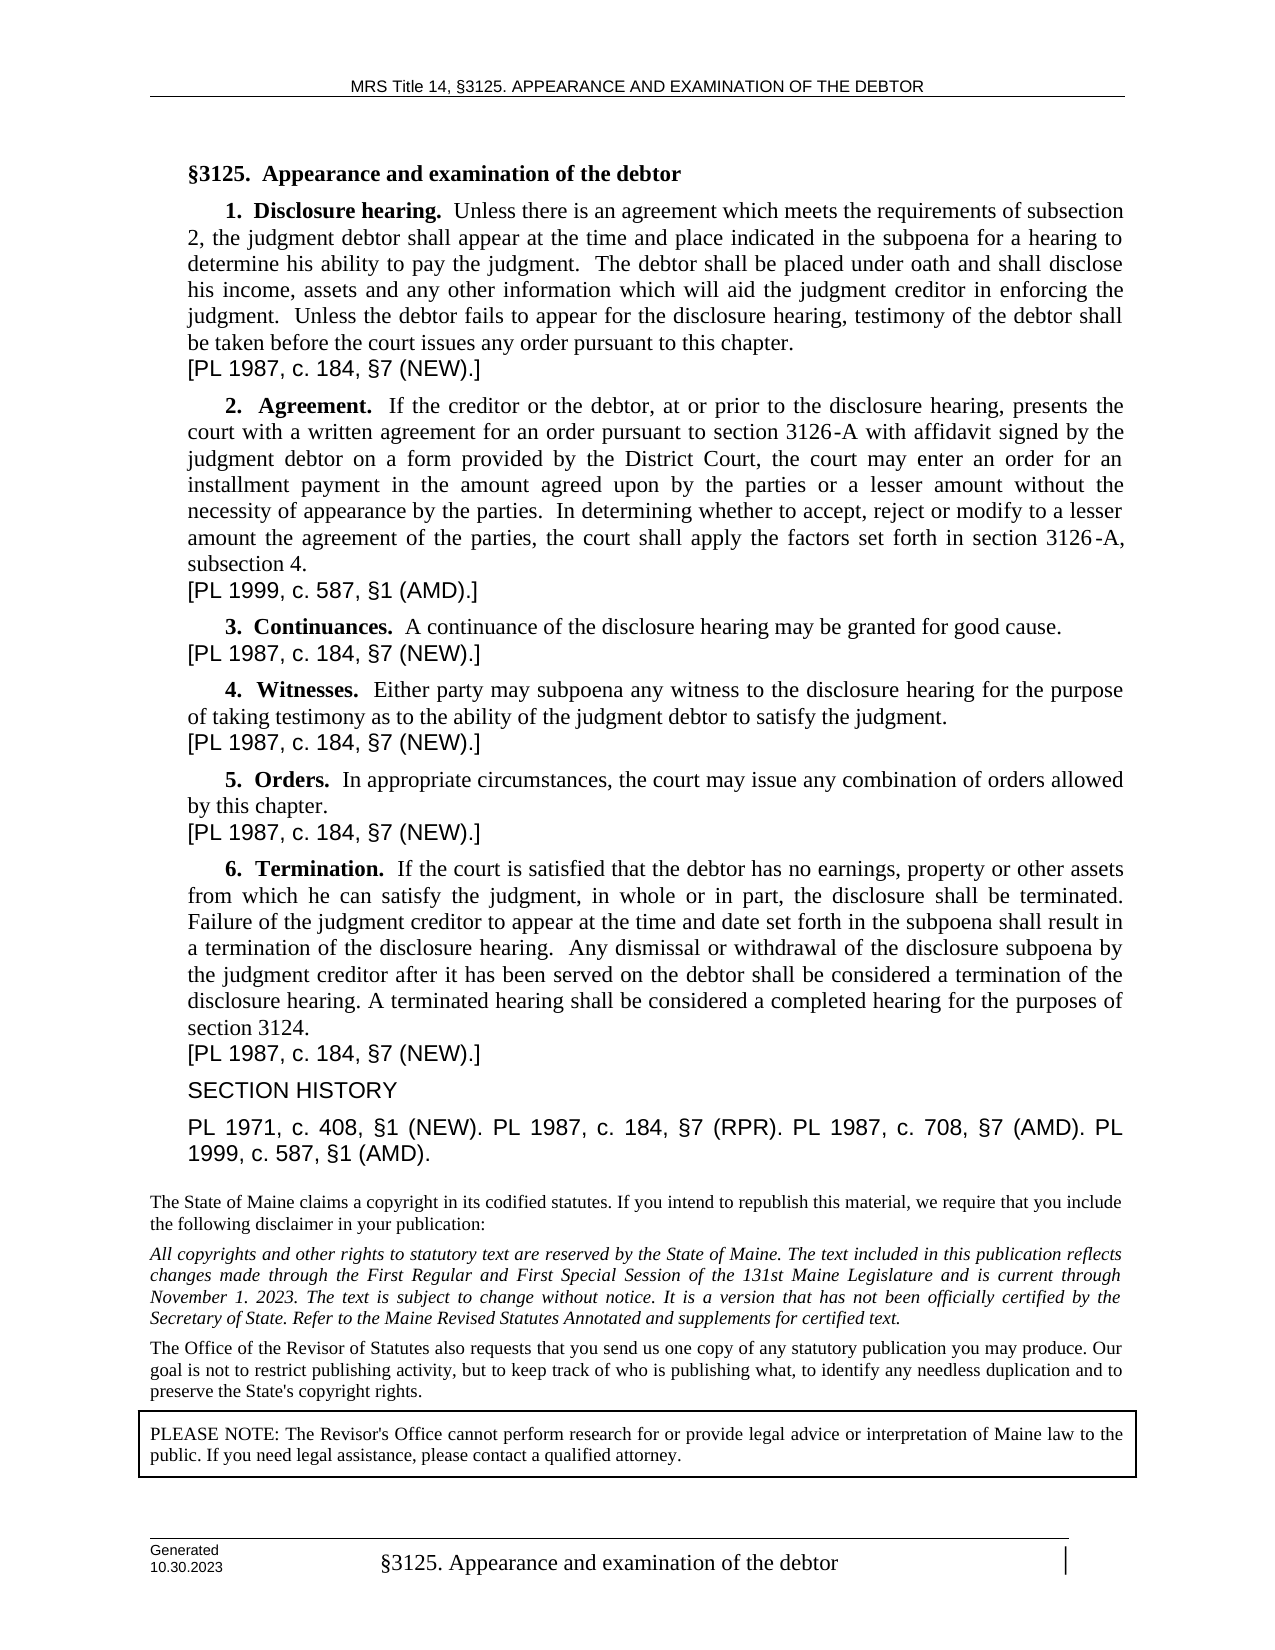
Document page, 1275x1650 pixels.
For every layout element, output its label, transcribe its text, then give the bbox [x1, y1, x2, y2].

text 5. Orders. In appropriate circumstances, the court may issue any combination of orders allowed by this chapter. [187, 766, 1125, 819]
text [PL 1987, c. 184, §7 (NEW).] [187, 640, 1125, 666]
text The Office of the Revisor of Statutes also requests that you send us one copy of any statutory publication you may produce. Our goal is not to restrict publishing activity, but to keep track of who is publishing what, to identify any needless duplication and to preserve the State's copyright rights. [150, 1337, 1125, 1402]
text PL 1971, c. 408, §1 (NEW). PL 1987, c. 184, §7 (RPR). PL 1987, c. 708, §7 (AMD). PL 1999, c. 587, §1 (AMD). [187, 1113, 1125, 1166]
text PLEASE NOTE: The Revisor's Office cannot perform research for or provide legal advice or interpretation of Maine law to the public. If you need legal assistance, please contact a qualified attorney. [140, 1412, 1135, 1476]
text 2. Agreement. If the creditor or the debtor, at or prior to the disclosure hearing, presents the court with a written agreement for an order pursuant to section 3126‑A with affidavit signed by the judgment debtor on a form provided by the District Court, the court may enter an order for an installment payment in the amount agreed upon by the parties or a lesser amount without the necessity of appearance by the parties. In determining whether to accept, reject or modify to a lesser amount the agreement of the parties, the court shall apply the factors set forth in section 3126‑A, subsection 4. [187, 392, 1125, 577]
text [PL 1987, c. 184, §7 (NEW).] [187, 729, 1125, 756]
text The State of Maine claims a copyright in its codified statutes. If you intend to republish this material, we require that you include the following disclaimer in your publication: [150, 1191, 1125, 1234]
text 3. Continuances. A continuance of the disclosure hearing may be granted for good cause. [187, 613, 1125, 640]
text All copyrights and other rights to statutory text are reserved by the State of Maine. The text included in this publication reflects changes made through the First Regular and First Special Session of the 131st Maine Legislature and is current through November 1. 2023 . The text is subject to change without notice. It is a version that has not been officially certified by the Secretary of State. Refer to the Maine Revised Statutes Annotated and supplements for certified text. [150, 1243, 1125, 1329]
text [PL 1999, c. 587, §1 (AMD).] [187, 577, 1125, 603]
text [PL 1987, c. 184, §7 (NEW).] [187, 355, 1125, 382]
text §3125. Appearance and examination of the debtor [187, 160, 1125, 187]
text 4. Witnesses. Either party may subpoena any witness to the disclosure hearing for the purpose of taking testimony as to the ability of the judgment debtor to satisfy the judgment. [187, 676, 1125, 729]
text SECTION HISTORY [187, 1077, 1125, 1103]
text [PL 1987, c. 184, §7 (NEW).] [187, 1040, 1125, 1066]
text 1. Disclosure hearing. Unless there is an agreement which meets the requirements of subsection 2, the judgment debtor shall appear at the time and place indicated in the subpoena for a hearing to determine his ability to pay the judgment. The debtor shall be placed under oath and shall disclose his income, assets and any other information which will aid the judgment creditor in enforcing the judgment. Unless the debtor fails to appear for the disclosure hearing, testimony of the debtor shall be taken before the court issues any order pursuant to this chapter. [187, 197, 1125, 355]
text [PL 1987, c. 184, §7 (NEW).] [187, 819, 1125, 845]
text 6. Termination. If the court is satisfied that the debtor has no earnings, property or other assets from which he can satisfy the judgment, in whole or in part, the disclosure shall be terminated. Failure of the judgment creditor to appear at the time and date set forth in the subpoena shall result in a termination of the disclosure hearing. Any dismissal or withdrawal of the disclosure subpoena by the judgment creditor after it has been served on the debtor shall be considered a termination of the disclosure hearing. A terminated hearing shall be considered a completed hearing for the purposes of section 3124. [187, 855, 1125, 1040]
